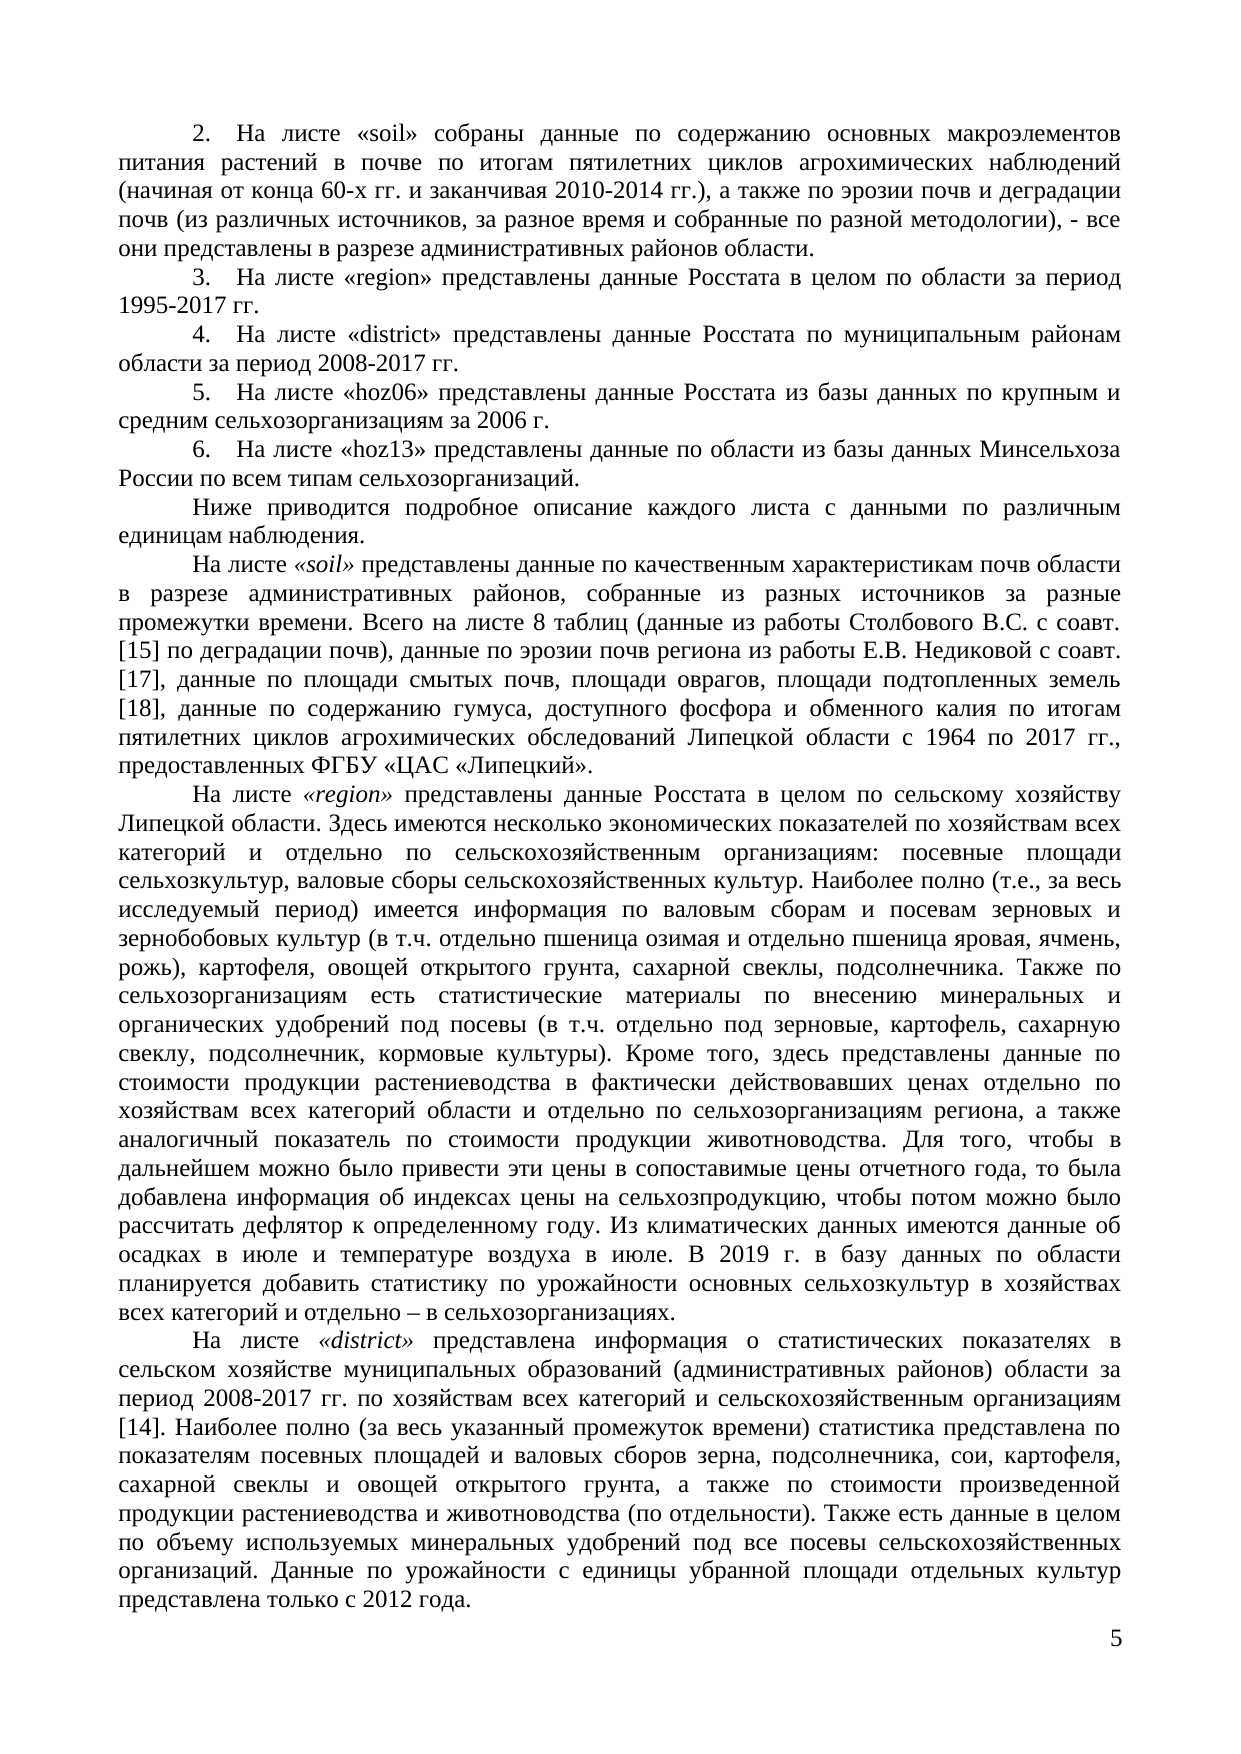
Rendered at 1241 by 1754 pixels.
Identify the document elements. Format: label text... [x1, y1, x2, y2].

text На листе «district» представлена информация о статистических показателях в сельском хозяйстве муниципальных образований (административных районов) области за период 2008-2017 гг. по хозяйствам всех категорий и сельскохозяйственным организациям [14]. Наиболее полно (за весь указанный промежуток времени) статистика представлена по показателям посевных площадей и валовых сборов зерна, подсолнечника, сои, картофеля, сахарной свеклы и овощей открытого грунта, а также по стоимости произведенной продукции растениеводства и животноводства (по отдельности). Также есть данные в целом по объему используемых минеральных удобрений под все посевы сельскохозяйственных организаций. Данные по урожайности с единицы убранной площади отдельных культур представлена только с 2012 года. [118, 1326, 1122, 1613]
text 5. На листе «hoz06» представлены данные Росстата из базы данных по крупным и средним сельхозорганизациям за 2006 г. [118, 377, 1122, 434]
text На листе «soil» представлены данные по качественным характеристикам почв области в разрезе административных районов, собранные из разных источников за разные промежутки времени. Всего на листе 8 таблиц (данные из работы Столбового В.С. с соавт. [15] по деградации почв), данные по эрозии почв региона из работы Е.В. Недиковой с соавт. [17], данные по площади смытых почв, площади оврагов, площади подтопленных земель [18], данные по содержанию гумуса, доступного фосфора и обменного калия по итогам пятилетних циклов агрохимических обследований Липецкой области с 1964 по 2017 гг., предоставленных ФГБУ «ЦАС «Липецкий». [118, 549, 1122, 779]
text 2. На листе «soil» собраны данные по содержанию основных макроэлементов питания растений в почве по итогам пятилетних циклов агрохимических наблюдений (начиная от конца 60-х гг. и заканчивая 2010-2014 гг.), а также по эрозии почв и деградации почв (из различных источников, за разное время и собранные по разной методологии), - все они представлены в разрезе административных районов области. [118, 118, 1122, 262]
text На листе «region» представлены данные Росстата в целом по сельскому хозяйству Липецкой области. Здесь имеются несколько экономических показателей по хозяйствам всех категорий и отдельно по сельскохозяйственным организациям: посевные площади сельхозкультур, валовые сборы сельскохозяйственных культур. Наиболее полно (т.е., за весь исследуемый период) имеется информация по валовым сборам и посевам зерновых и зернобобовых культур (в т.ч. отдельно пшеница озимая и отдельно пшеница яровая, ячмень, рожь), картофеля, овощей открытого грунта, сахарной свеклы, подсолнечника. Также по сельхозорганизациям есть статистические материалы по внесению минеральных и органических удобрений под посевы (в т.ч. отдельно под зерновые, картофель, сахарную свеклу, подсолнечник, кормовые культуры). Кроме того, здесь представлены данные по стоимости продукции растениеводства в фактически действовавших ценах отдельно по хозяйствам всех категорий области и отдельно по сельхозорганизациям региона, а также аналогичный показатель по стоимости продукции животноводства. Для того, чтобы в дальнейшем можно было привести эти цены в сопоставимые цены отчетного года, то была добавлена информация об индексах цены на сельхозпродукцию, чтобы потом можно было рассчитать дефлятор к определенному году. Из климатических данных имеются данные об осадках в июле и температуре воздуха в июле. В 2019 г. в базу данных по области планируется добавить статистику по урожайности основных сельхозкультур в хозяйствах всех категорий и отдельно – в сельхозорганизациях. [118, 779, 1122, 1326]
text 3. На листе «region» представлены данные Росстата в целом по области за период 1995-2017 гг. [118, 262, 1122, 319]
text Ниже приводится подробное описание каждого листа с данными по различным единицам наблюдения. [118, 492, 1122, 549]
text 4. На листе «district» представлены данные Росстата по муниципальным районам области за период 2008-2017 гг. [118, 319, 1122, 377]
text 6. На листе «hoz13» представлены данные по области из базы данных Минсельхоза России по всем типам сельхозорганизаций. [118, 434, 1122, 492]
